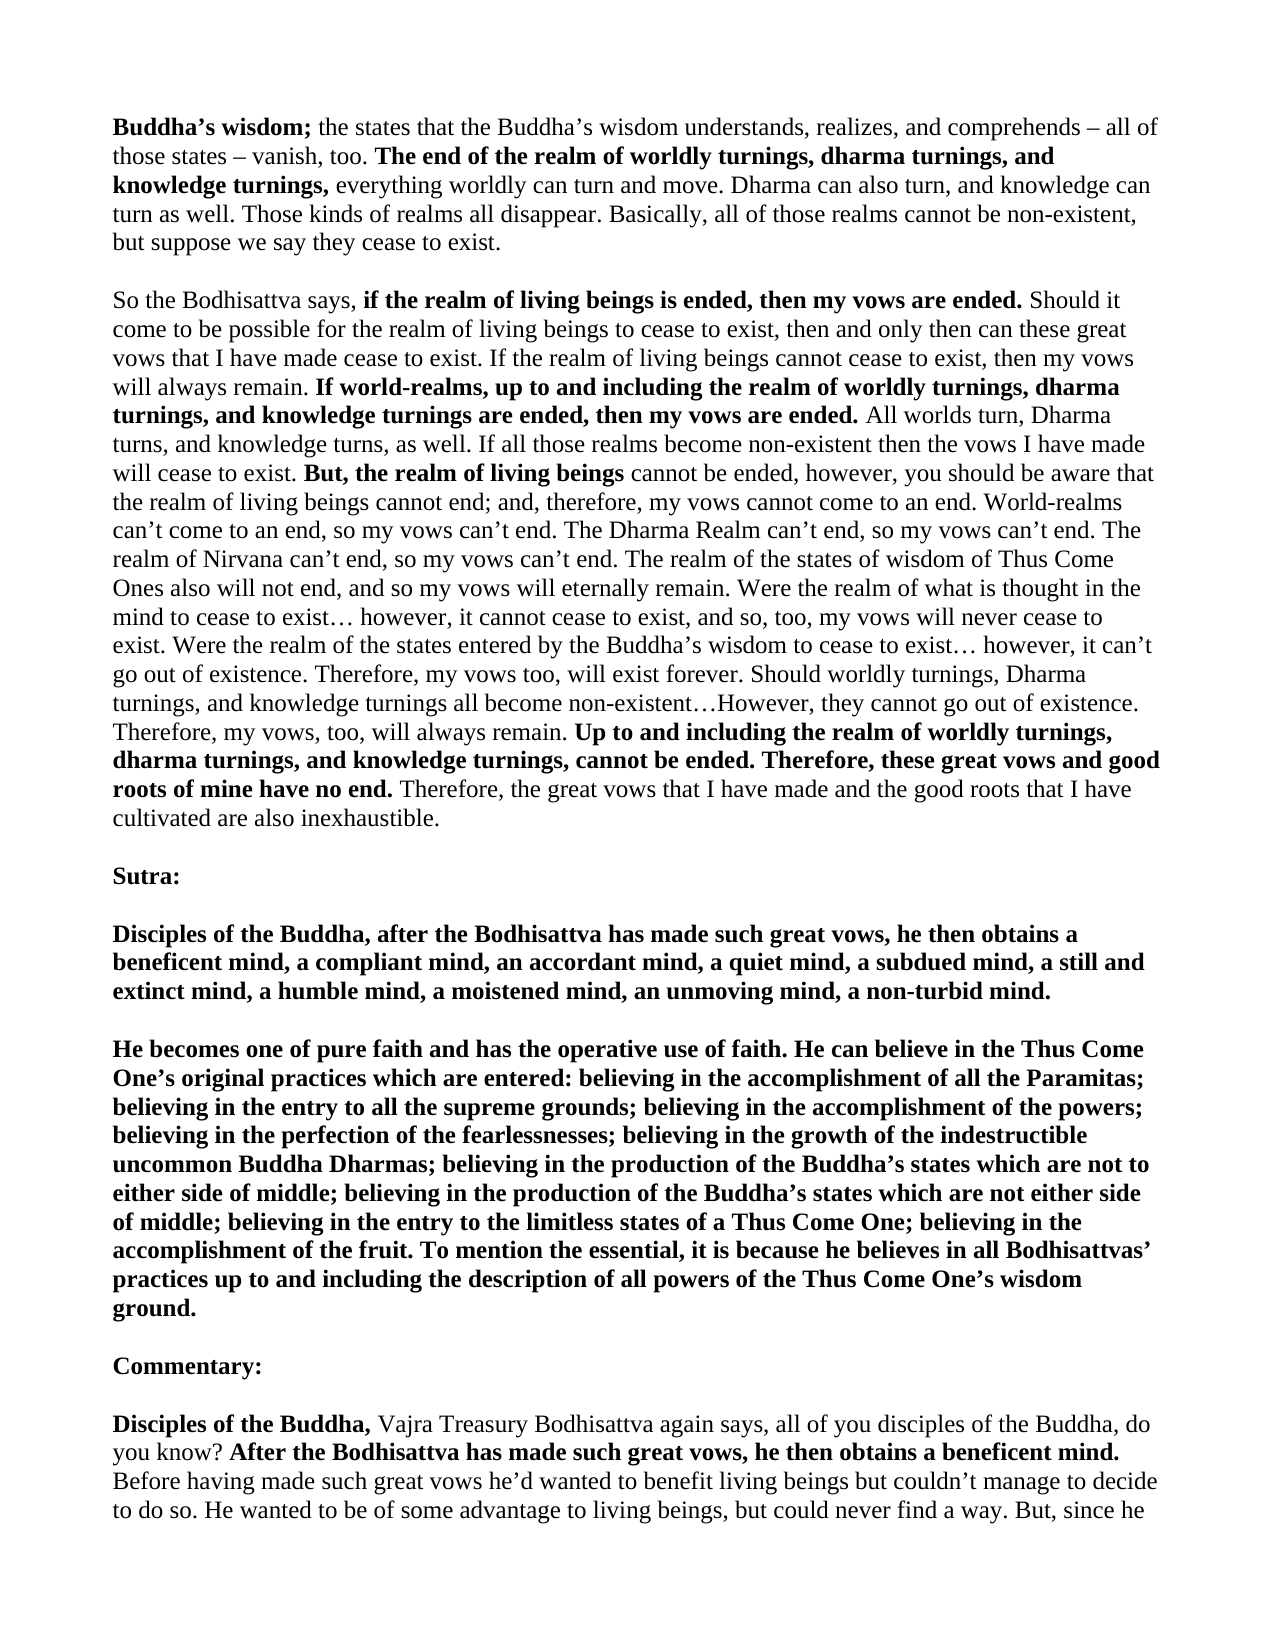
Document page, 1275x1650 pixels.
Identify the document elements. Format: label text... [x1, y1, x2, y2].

text So the Bodhisattva says, if the realm of living beings is ended, then my vows are ended. Should it come to be possible for the realm of living beings to cease to exist, then and only then can these great vows that I have made cease to exist. If the realm of living beings cannot cease to exist, then my vows will always remain. If world-realms, up to and including the realm of worldly turnings, dharma turnings, and knowledge turnings are ended, then my vows are ended. All worlds turn, Dharma turns, and knowledge turns, as well. If all those realms become non-existent then the vows I have made will cease to exist. But, the realm of living beings cannot be ended, however, you should be aware that the realm of living beings cannot end; and, therefore, my vows cannot come to an end. World-realms can’t come to an end, so my vows can’t end. The Dharma Realm can’t end, so my vows can’t end. The realm of Nirvana can’t end, so my vows can’t end. The realm of the states of wisdom of Thus Come Ones also will not end, and so my vows will eternally remain. Were the realm of what is thought in the mind to cease to exist… however, it cannot cease to exist, and so, too, my vows will never cease to exist. Were the realm of the states entered by the Buddha’s wisdom to cease to exist… however, it can’t go out of existence. Therefore, my vows too, will exist forever. Should worldly turnings, Dharma turnings, and knowledge turnings all become non-existent…However, they cannot go out of existence. Therefore, my vows, too, will always remain. Up to and including the realm of worldly turnings, dharma turnings, and knowledge turnings, cannot be ended. Therefore, these great vows and good roots of mine have no end. Therefore, the great vows that I have made and the good roots that I have cultivated are also inexhaustible. [112, 285, 1162, 832]
text Commentary: [112, 1351, 1162, 1379]
text Disciples of the Buddha, after the Bodhisattva has made such great vows, he then obtains a beneficent mind, a compliant mind, an accordant mind, a quiet mind, a subdued mind, a still and extinct mind, a humble mind, a moistened mind, an unmoving mind, a non-turbid mind. [112, 919, 1162, 1005]
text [112, 112, 1162, 256]
text Sutra: [112, 861, 1162, 889]
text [112, 1409, 1162, 1524]
text He becomes one of pure faith and has the operative use of faith. He can believe in the Thus Come One’s original practices which are entered: believing in the accomplishment of all the Paramitas; believing in the entry to all the supreme grounds; believing in the accomplishment of the powers; believing in the perfection of the fearlessnesses; believing in the growth of the indestructible uncommon Buddha Dharmas; believing in the production of the Buddha’s states which are not to either side of middle; believing in the production of the Buddha’s states which are not either side of middle; believing in the entry to the limitless states of a Thus Come One; believing in the accomplishment of the fruit. To mention the essential, it is because he believes in all Bodhisattvas’ practices up to and including the description of all powers of the Thus Come One’s wisdom ground. [112, 1034, 1162, 1322]
